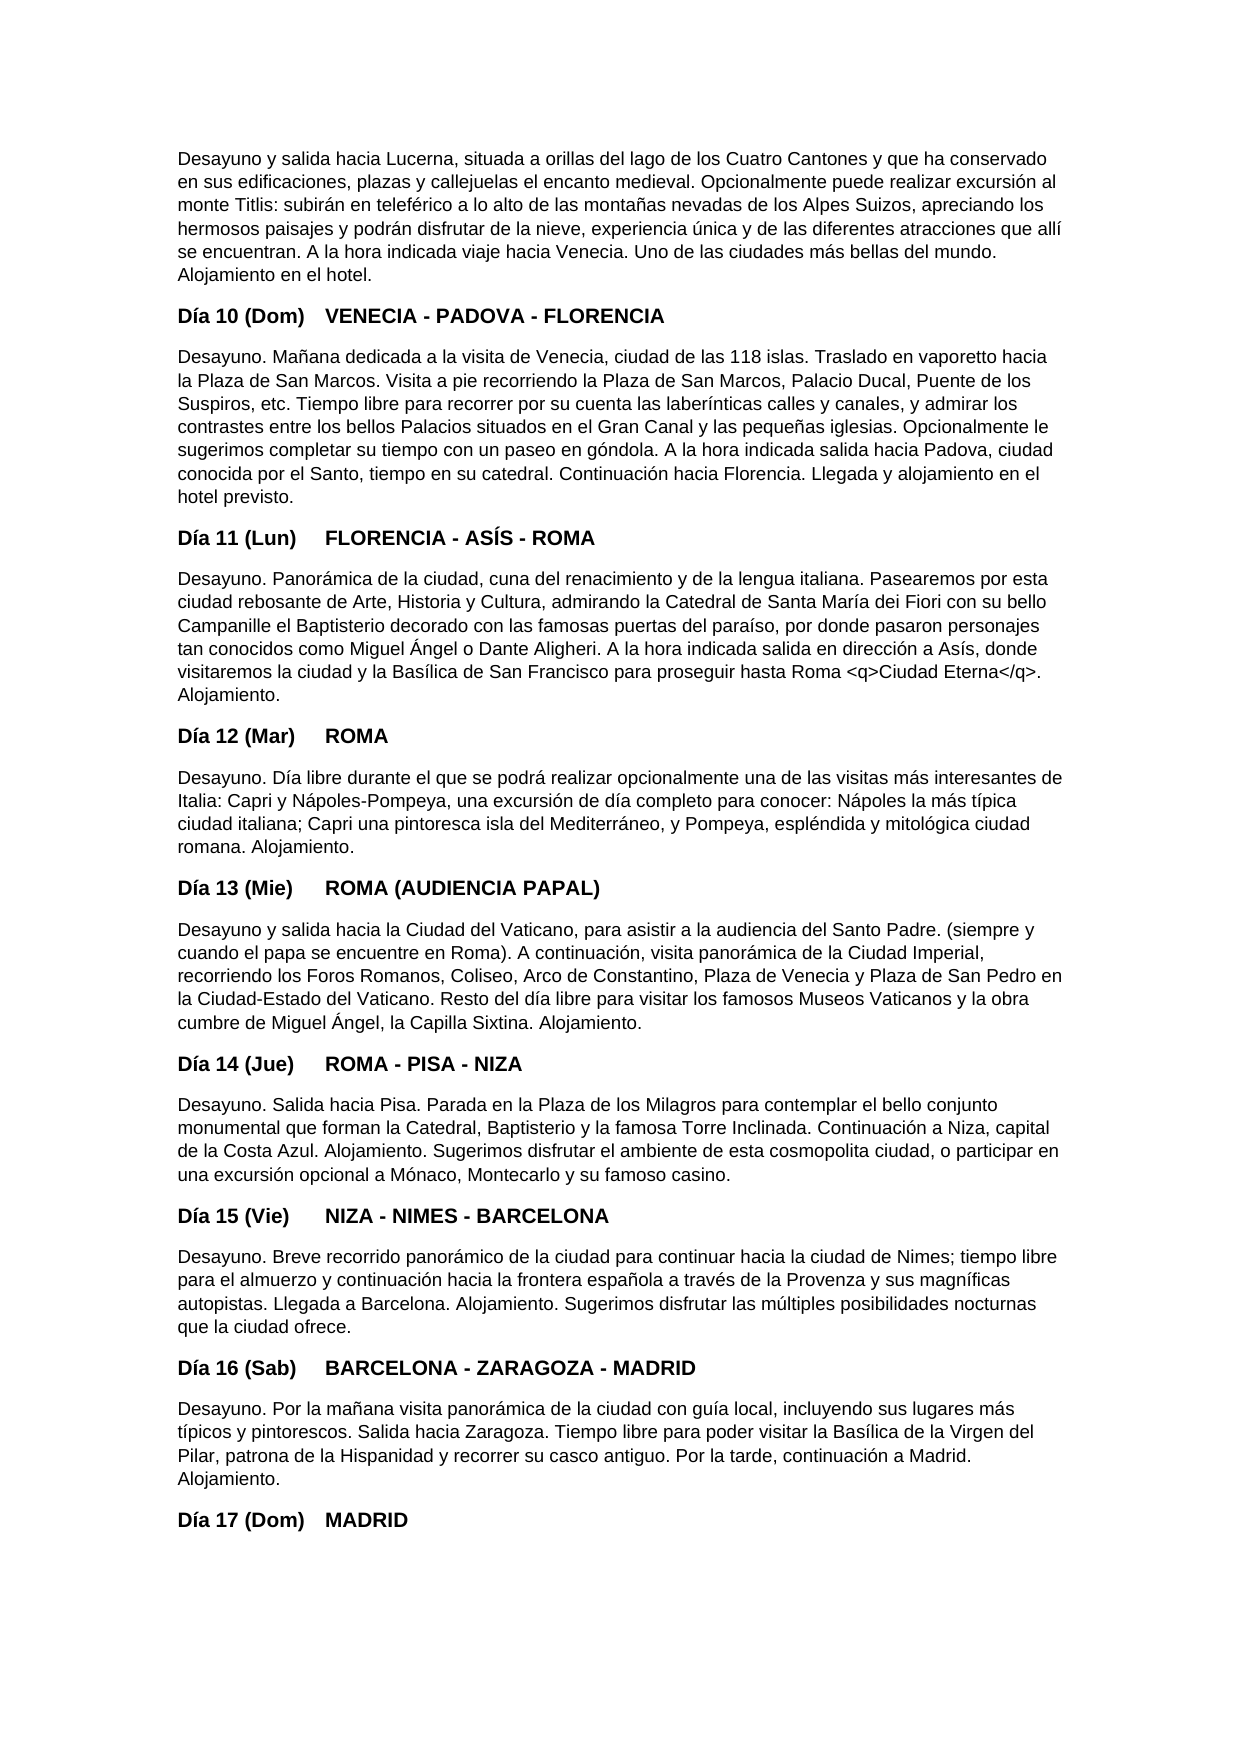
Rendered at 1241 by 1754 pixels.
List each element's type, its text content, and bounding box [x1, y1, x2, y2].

text Día 15 (Vie) NIZA - NIMES - BARCELONA [177, 1203, 1063, 1227]
text Día 11 (Lun) FLORENCIA - ASÍS - ROMA [177, 525, 1063, 549]
text Día 14 (Jue) ROMA - PISA - NIZA [177, 1051, 1063, 1075]
text Desayuno y salida hacia Lucerna, situada a orillas del lago de los Cuatro Cantones y que ha conservado en sus edificaciones, plazas y callejuelas el encanto medieval. Opcionalmente puede realizar excursión al monte Titlis: subirán en teleférico a lo alto de las montañas nevadas de los Alpes Suizos, apreciando los hermosos paisajes y podrán disfrutar de la nieve, experiencia única y de las diferentes atracciones que allí se encuentran. A la hora indicada viaje hacia Venecia. Uno de las ciudades más bellas del mundo. Alojamiento en el hotel. [177, 148, 1063, 285]
text Desayuno. Breve recorrido panorámico de la ciudad para continuar hacia la ciudad de Nimes; tiempo libre para el almuerzo y continuación hacia la frontera española a través de la Provenza y sus magníficas autopistas. Llegada a Barcelona. Alojamiento. Sugerimos disfrutar las múltiples posibilidades nocturnas que la ciudad ofrece. [177, 1246, 1063, 1337]
text Desayuno y salida hacia la Ciudad del Vaticano, para asistir a la audiencia del Santo Padre. (siempre y cuando el papa se encuentre en Roma). A continuación, visita panorámica de la Ciudad Imperial, recorriendo los Foros Romanos, Coliseo, Arco de Constantino, Plaza de Venecia y Plaza de San Pedro en la Ciudad-Estado del Vaticano. Resto del día libre para visitar los famosos Museos Vaticanos y la obra cumbre de Miguel Ángel, la Capilla Sixtina. Alojamiento. [177, 918, 1063, 1033]
text Día 17 (Dom) MADRID [177, 1508, 1063, 1532]
text Día 10 (Dom) VENECIA - PADOVA - FLORENCIA [177, 304, 1063, 328]
text Día 12 (Mar) ROMA [177, 724, 1063, 748]
text Desayuno. Día libre durante el que se podrá realizar opcionalmente una de las visitas más interesantes de Italia: Capri y Nápoles-Pompeya, una excursión de día completo para conocer: Nápoles la más típica ciudad italiana; Capri una pintoresca isla del Mediterráneo, y Pompeya, espléndida y mitológica ciudad romana. Alojamiento. [177, 766, 1063, 858]
text Día 13 (Mie) ROMA (AUDIENCIA PAPAL) [177, 876, 1063, 900]
text Desayuno. Panorámica de la ciudad, cuna del renacimiento y de la lengua italiana. Pasearemos por esta ciudad rebosante de Arte, Historia y Cultura, admirando la Catedral de Santa María dei Fiori con su bello Campanille el Baptisterio decorado con las famosas puertas del paraíso, por donde pasaron personajes tan conocidos como Miguel Ángel o Dante Aligheri. A la hora indicada salida en dirección a Asís, donde visitaremos la ciudad y la Basílica de San Francisco para proseguir hasta Roma <q>Ciudad Eterna</q>. Alojamiento. [177, 568, 1063, 706]
text Desayuno. Por la mañana visita panorámica de la ciudad con guía local, incluyendo sus lugares más típicos y pintorescos. Salida hacia Zaragoza. Tiempo libre para poder visitar la Basílica de la Virgen del Pilar, patrona de la Hispanidad y recorrer su casco antiguo. Por la tarde, continuación a Madrid. Alojamiento. [177, 1398, 1063, 1489]
text Desayuno. Mañana dedicada a la visita de Venecia, ciudad de las 118 islas. Traslado en vaporetto hacia la Plaza de San Marcos. Visita a pie recorriendo la Plaza de San Marcos, Palacio Ducal, Puente de los Suspiros, etc. Tiempo libre para recorrer por su cuenta las laberínticas calles y canales, y admirar los contrastes entre los bellos Palacios situados en el Gran Canal y las pequeñas iglesias. Opcionalmente le sugerimos completar su tiempo con un paseo en góndola. A la hora indicada salida hacia Padova, ciudad conocida por el Santo, tiempo en su catedral. Continuación hacia Florencia. Llegada y alojamiento en el hotel previsto. [177, 346, 1063, 507]
text Desayuno. Salida hacia Pisa. Parada en la Plaza de los Milagros para contemplar el bello conjunto monumental que forman la Catedral, Baptisterio y la famosa Torre Inclinada. Continuación a Niza, capital de la Costa Azul. Alojamiento. Sugerimos disfrutar el ambiente de esta cosmopolita ciudad, o participar en una excursión opcional a Mónaco, Montecarlo y su famoso casino. [177, 1094, 1063, 1185]
text Día 16 (Sab) BARCELONA - ZARAGOZA - MADRID [177, 1356, 1063, 1379]
